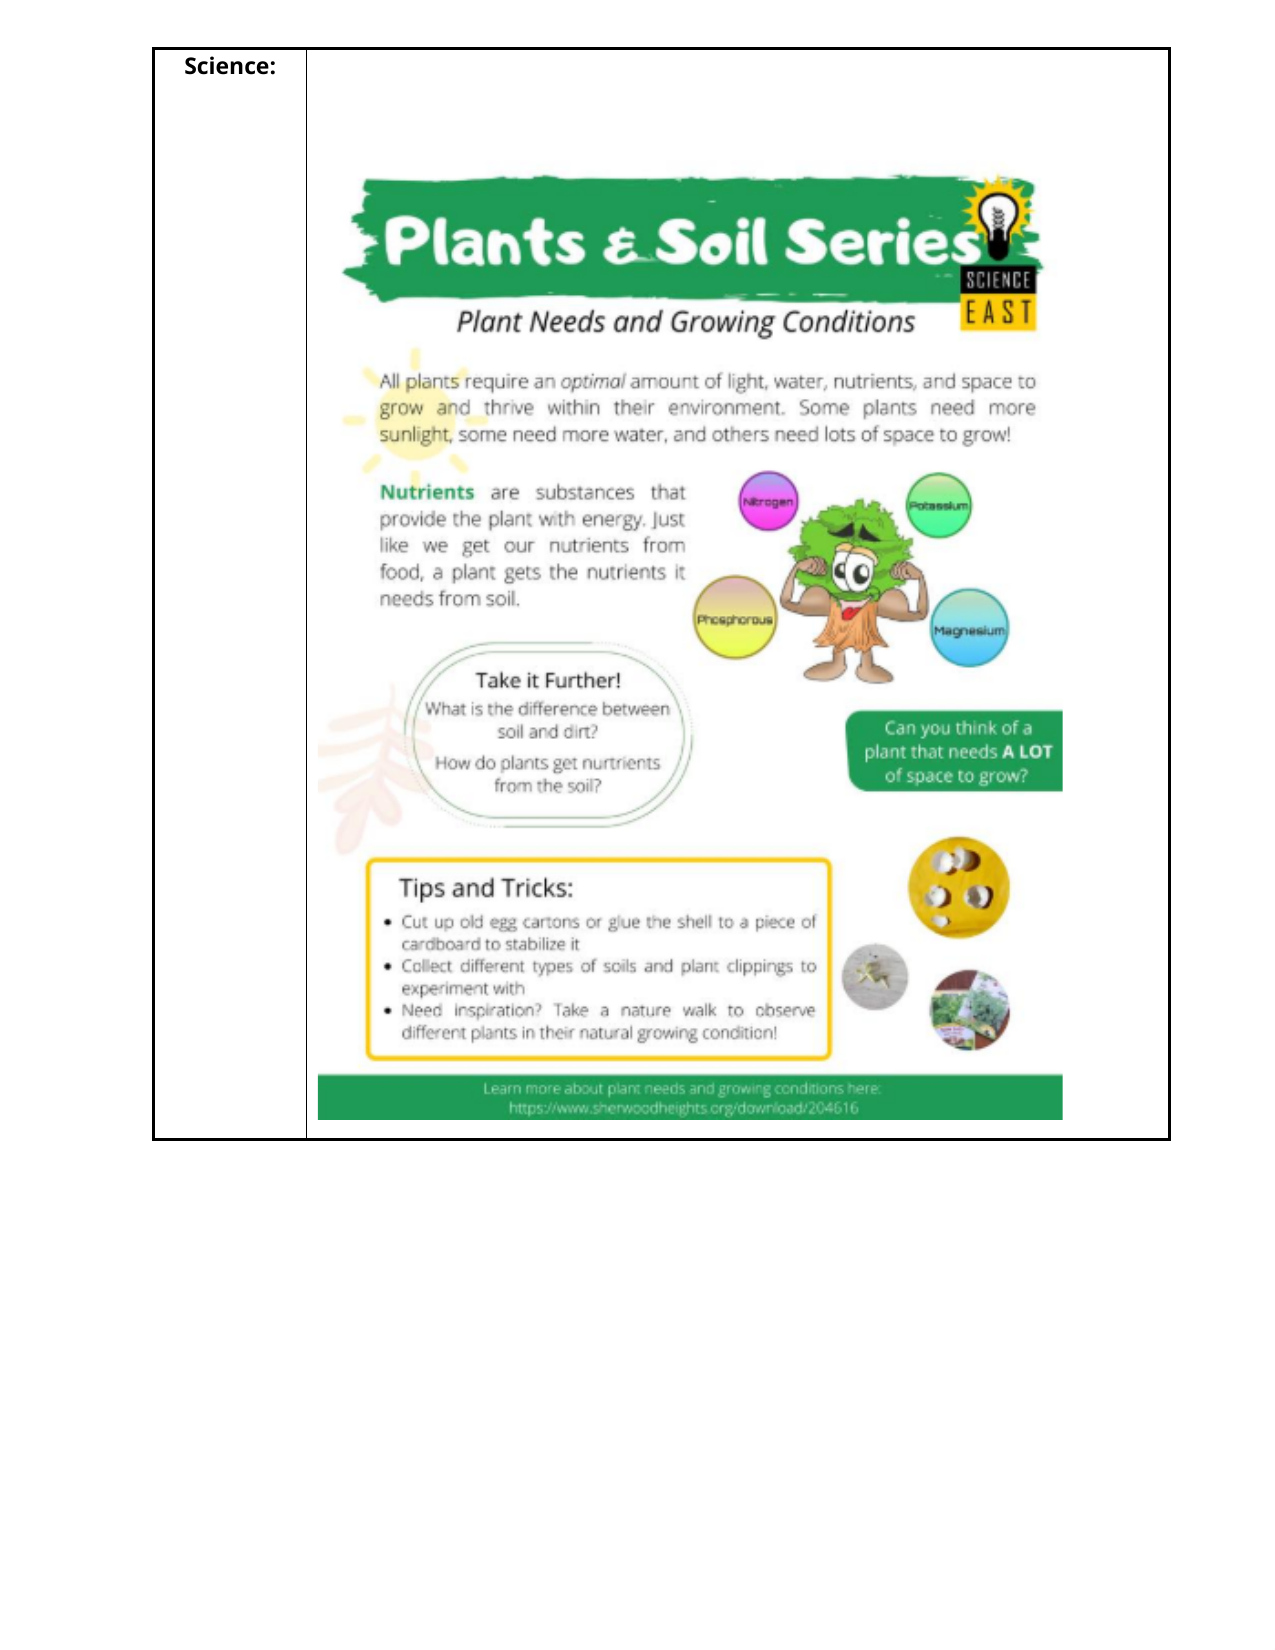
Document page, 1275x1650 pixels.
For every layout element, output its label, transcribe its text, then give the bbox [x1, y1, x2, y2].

picture [317, 150, 1063, 1120]
table_cell [307, 50, 1168, 1138]
table_cell Science: [155, 50, 306, 1138]
